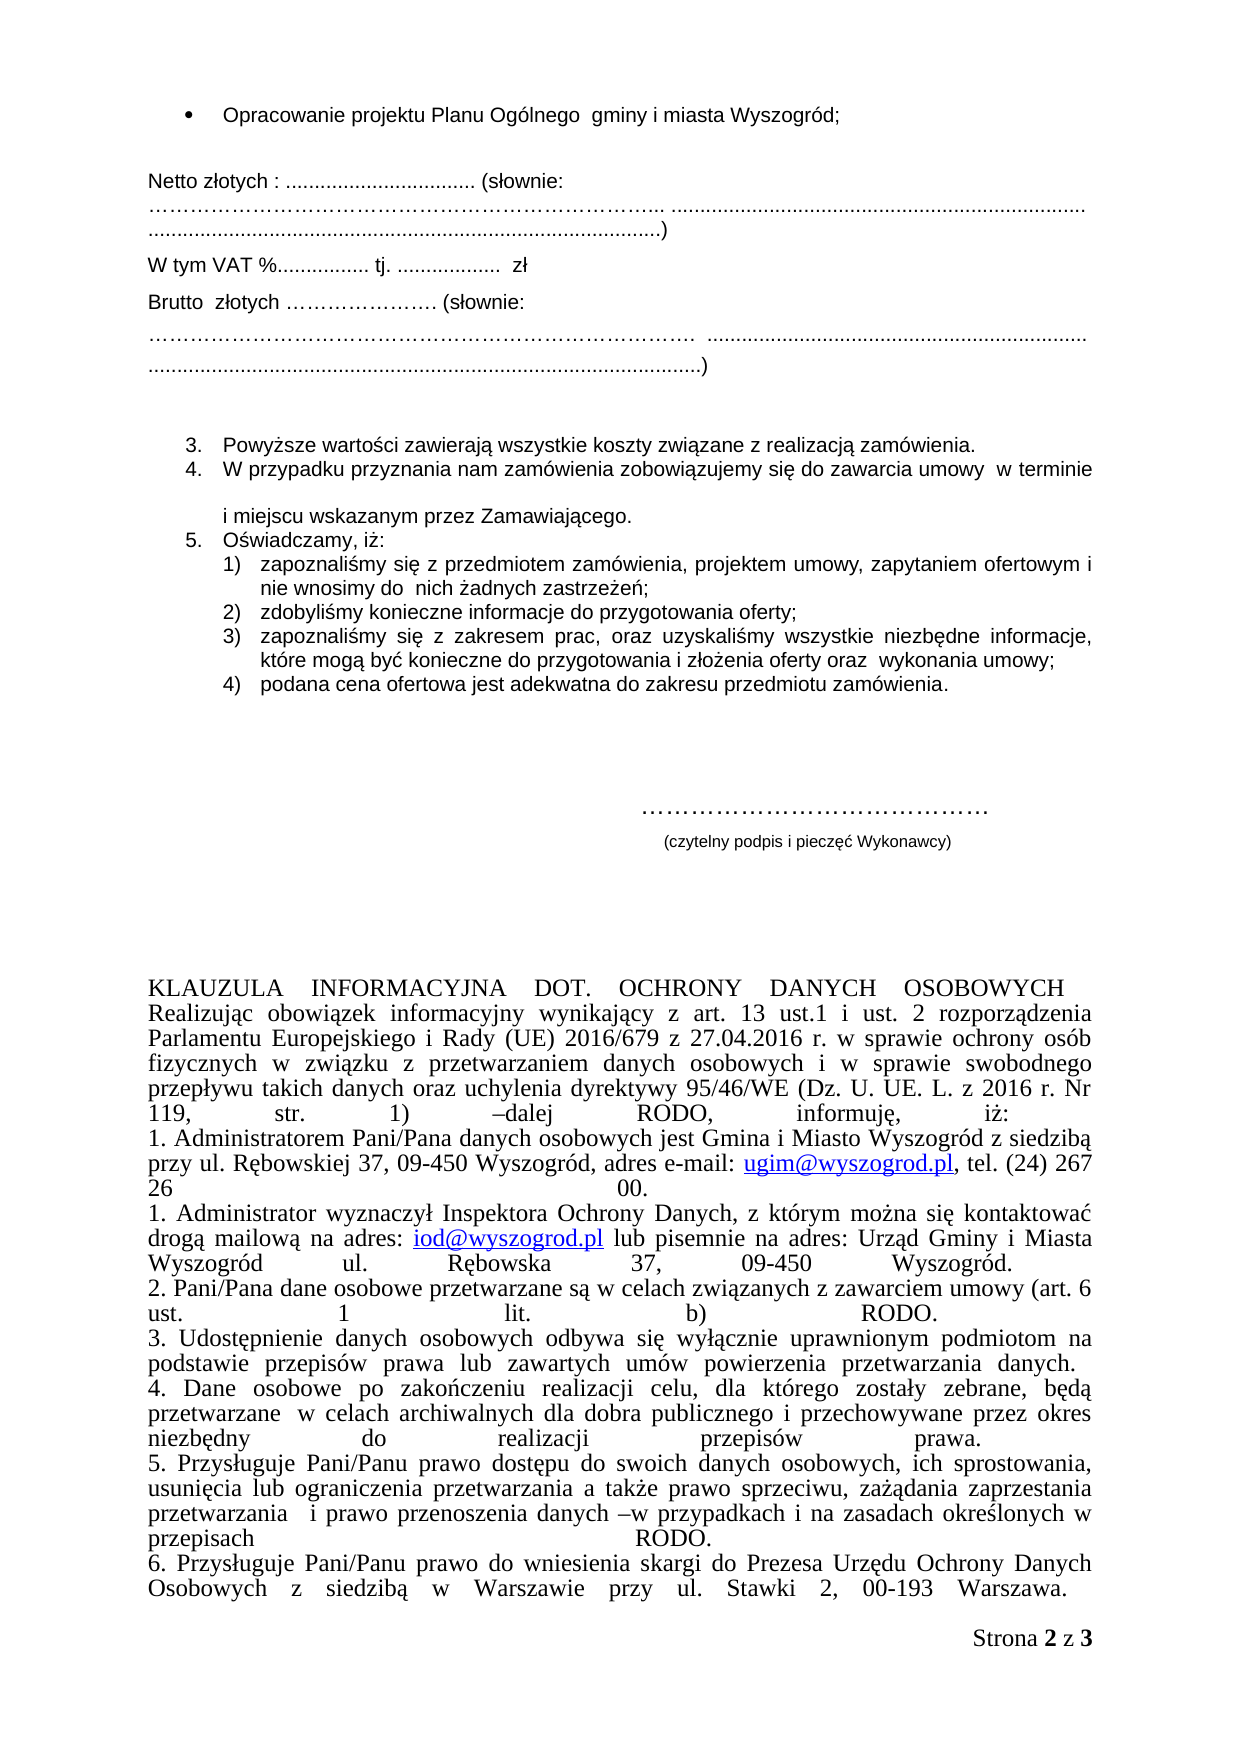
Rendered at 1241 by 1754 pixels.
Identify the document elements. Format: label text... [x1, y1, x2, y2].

list Opracowanie projektu Planu Ogólnego gminy i miasta Wyszogród; [185, 102, 1093, 127]
list zapoznaliśmy się z przedmiotem zamówienia, projektem umowy, zapytaniem ofertowym i nie wnosimy do nich żadnych zastrzeżeń; [223, 552, 1093, 600]
list Oświadczamy, iż: [185, 528, 1093, 552]
subtitle …………………………………… [148, 791, 1093, 820]
list W przypadku przyznania nam zamówienia zobowiązujemy się do zawarcia umowy w terminie i miejscu wskazanym przez Zamawiającego. [185, 456, 1093, 528]
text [148, 976, 1093, 1601]
text Netto złotych : ................................. (słownie:………………………………………………………………... .................................................................................................................................................................) [148, 169, 1093, 241]
text (czytelny podpis i pieczęć Wykonawcy) [523, 832, 1093, 851]
list podana cena ofertowa jest adekwatna do zakresu przedmiotu zamówienia. [223, 672, 1093, 696]
list zapoznaliśmy się z zakresem prac, oraz uzyskaliśmy wszystkie niezbędne informacje, które mogą być konieczne do przygotowania i złożenia oferty oraz wykonania umowy; [223, 624, 1093, 672]
list Powyższe wartości zawierają wszystkie koszty związane z realizacją zamówienia. [185, 432, 1093, 456]
text Brutto złotych …………………. (słownie:……………………………………………………………………. ..................................................................................................................................................................) [148, 289, 1093, 377]
text W tym VAT %................ tj. .................. zł [147, 253, 1093, 277]
list zdobyliśmy konieczne informacje do przygotowania oferty; [223, 600, 1093, 624]
